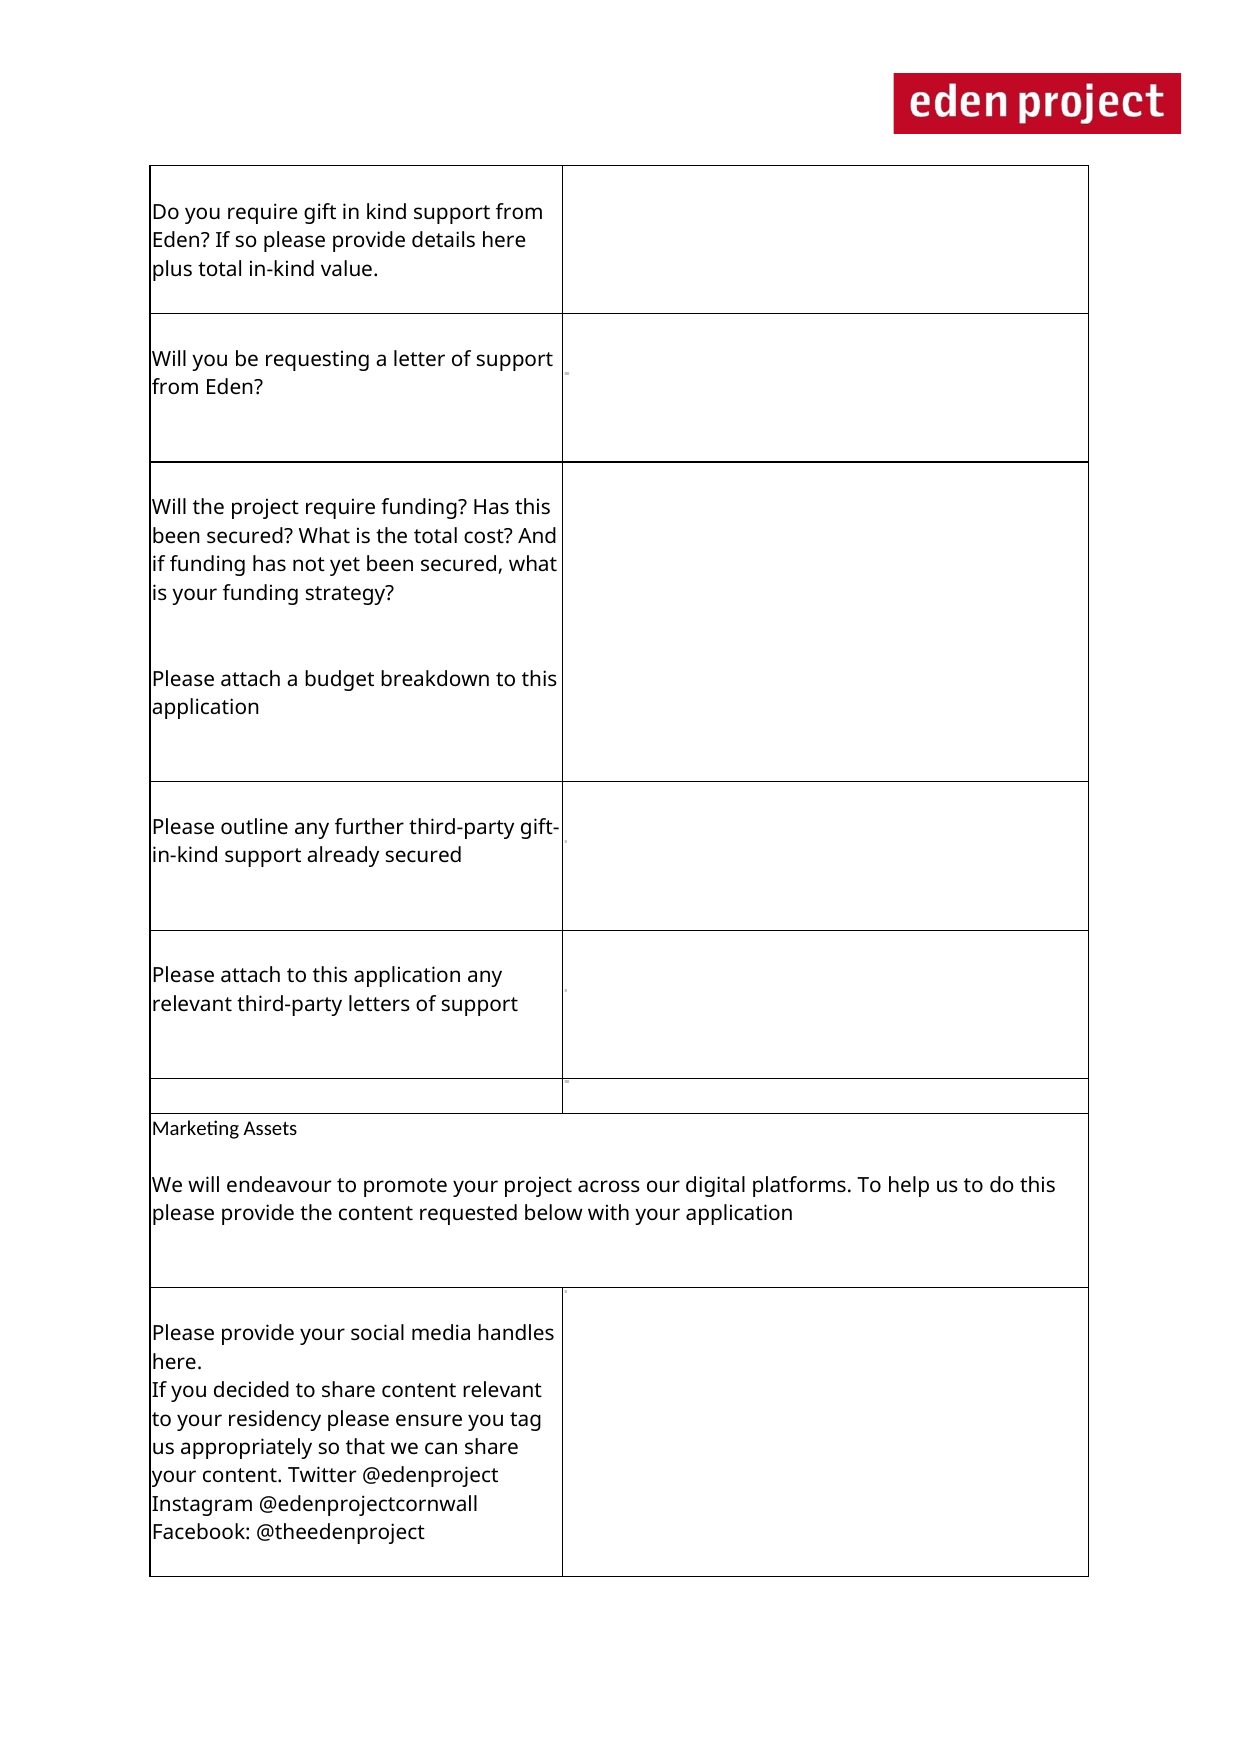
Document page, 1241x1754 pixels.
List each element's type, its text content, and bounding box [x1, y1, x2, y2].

table_cell Will you be requesting a letter of support from Eden? [151, 314, 562, 461]
table_cell [563, 1288, 1088, 1576]
table_cell [151, 1079, 562, 1113]
table_cell [563, 463, 1088, 781]
table_cell Do you require gift in kind support from Eden? If so please provide details here plus total in-kind value. [151, 166, 562, 313]
table_cell [563, 1079, 1088, 1113]
table_cell Marketing Assets We will endeavour to promote your project across our digital platforms. To help us to do this please provide the content requested below with your application [151, 1114, 1088, 1287]
table_cell Please attach to this application any relevant third-party letters of support [151, 931, 562, 1078]
table_cell [563, 314, 1088, 461]
table_cell Will the project require funding? Has this been secured? What is the total cost? And if funding has not yet been secured, what is your funding strategy? Please attach a budget breakdown to this application [151, 463, 562, 781]
picture [893, 73, 1182, 134]
table_cell [563, 782, 1088, 929]
table_cell Please outline any further third-party gift-in-kind support already secured [151, 782, 562, 929]
table_cell [563, 166, 1088, 313]
table_cell [563, 931, 1088, 1078]
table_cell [151, 1288, 562, 1576]
